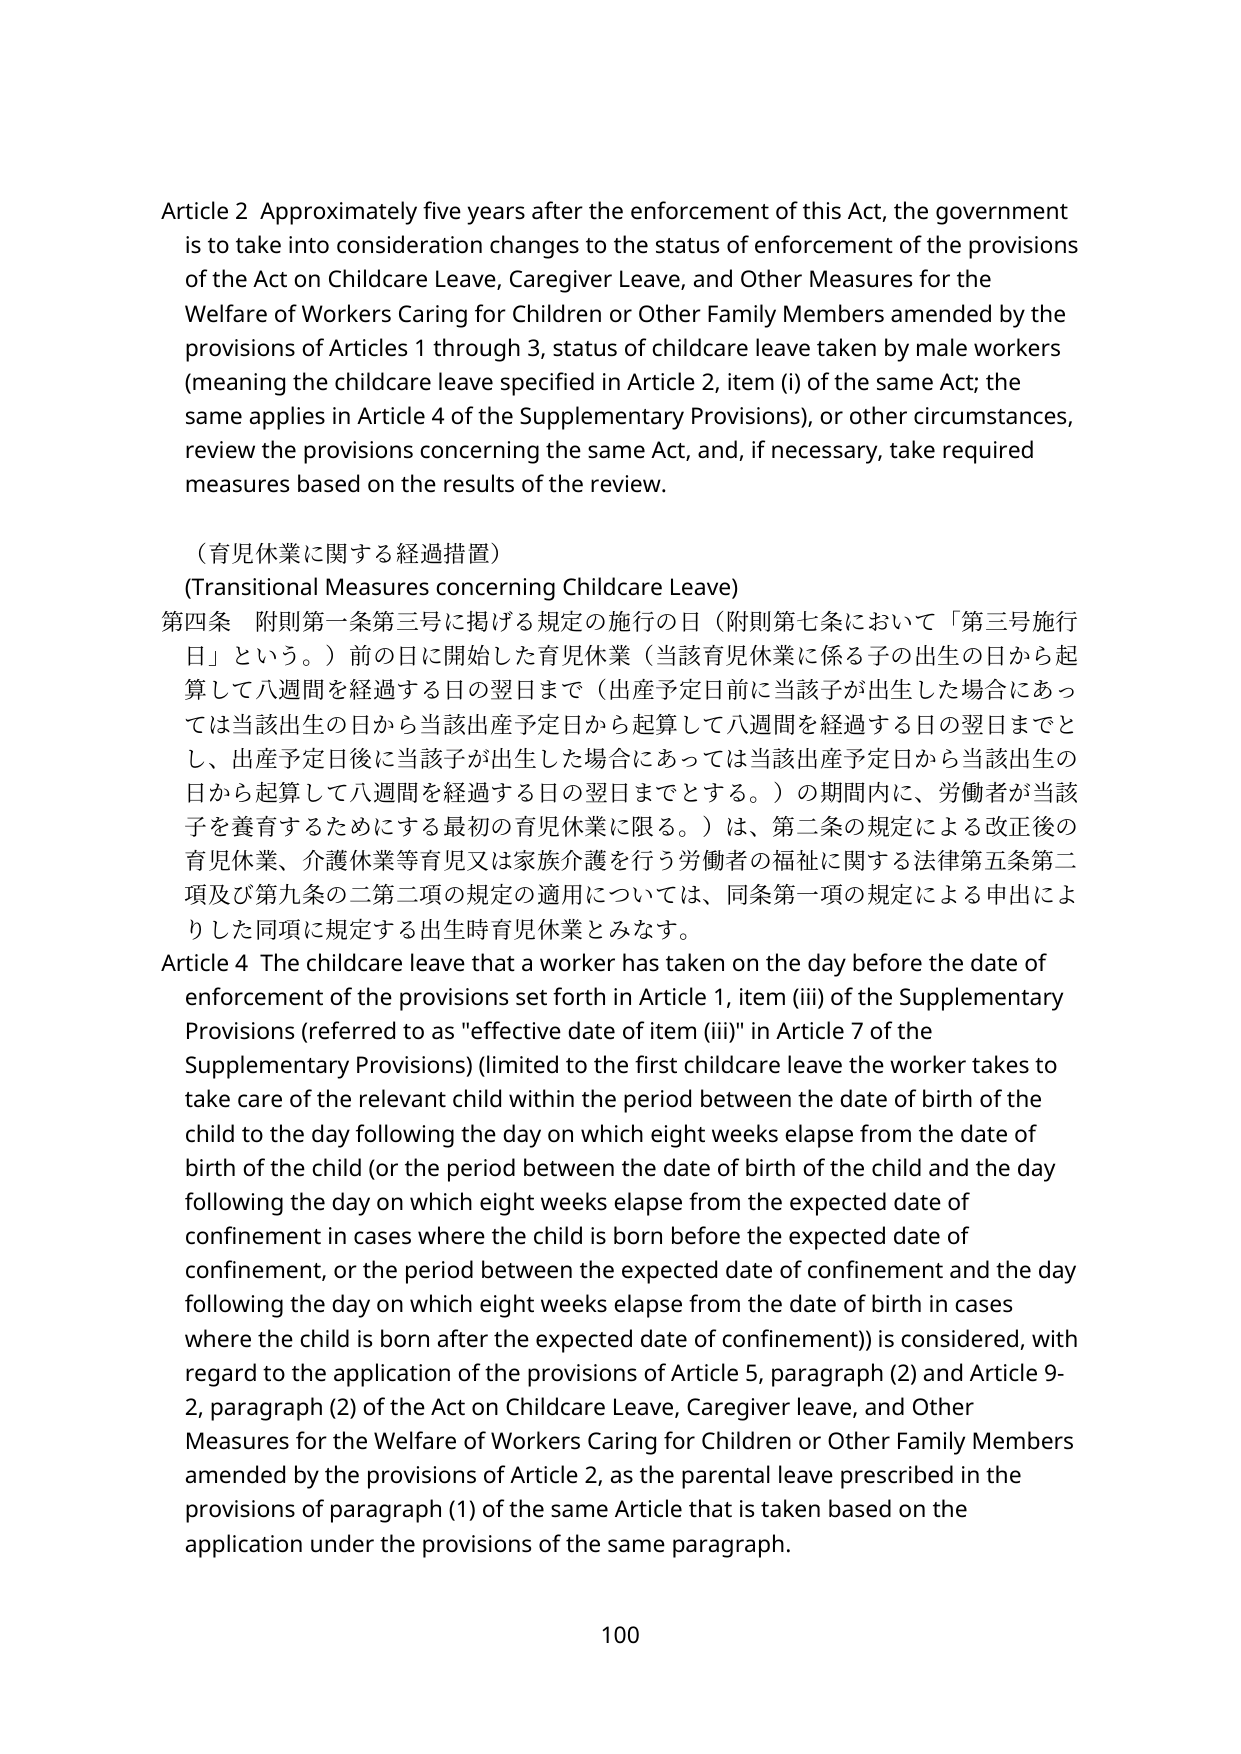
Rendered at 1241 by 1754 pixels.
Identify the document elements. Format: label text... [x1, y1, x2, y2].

text (Transitional Measures concerning Childcare Leave) [184, 569, 1079, 604]
text 第四条 附則第一条第三号に掲げる規定の施行の日（附則第七条において「第三号施行日」という。）前の日に開始した育児休業（当該育児休業に係る子の出生の日から起算して八週間を経過する日の翌日まで（出産予定日前に当該子が出生した場合にあっては当該出生の日から当該出産予定日から起算して八週間を経過する日の翌日までとし、出産予定日後に当該子が出生した場合にあっては当該出産予定日から当該出生の日から起算して八週間を経過する日の翌日までとする。）の期間内に、労働者が当該子を養育するためにする最初の育児休業に限る。）は、第二条の規定による改正後の育児休業、介護休業等育児又は家族介護を行う労働者の福祉に関する法律第五条第二項及び第九条の二第二項の規定の適用については、同条第一項の規定による申出によりした同項に規定する出生時育児休業とみなす。 [161, 604, 1079, 945]
text Article 4 The childcare leave that a worker has taken on the day before the date of enforcement of the provisions set forth in Article 1, item (iii) of the Supplementary Provisions (referred to as "effective date of item (iii)" in Article 7 of the Supplementary Provisions) (limited to the first childcare leave the worker takes to take care of the relevant child within the period between the date of birth of the child to the day following the day on which eight weeks elapse from the date of birth of the child (or the period between the date of birth of the child and the day following the day on which eight weeks elapse from the expected date of confinement in cases where the child is born before the expected date of confinement, or the period between the expected date of confinement and the day following the day on which eight weeks elapse from the date of birth in cases where the child is born after the expected date of confinement)) is considered, with regard to the application of the provisions of Article 5, paragraph (2) and Article 9-2, paragraph (2) of the Act on Childcare Leave, Caregiver leave, and Other Measures for the Welfare of Workers Caring for Children or Other Family Members amended by the provisions of Article 2, as the parental leave prescribed in the provisions of paragraph (1) of the same Article that is taken based on the application under the provisions of the same paragraph. [161, 945, 1079, 1560]
text Article 2 Approximately five years after the enforcement of this Act, the government is to take into consideration changes to the status of enforcement of the provisions of the Act on Childcare Leave, Caregiver Leave, and Other Measures for the Welfare of Workers Caring for Children or Other Family Members amended by the provisions of Articles 1 through 3, status of childcare leave taken by male workers (meaning the childcare leave specified in Article 2, item (i) of the same Act; the same applies in Article 4 of the Supplementary Provisions), or other circumstances, review the provisions concerning the same Act, and, if necessary, take required measures based on the results of the review. [161, 194, 1079, 501]
text （育児休業に関する経過措置） [184, 535, 1079, 569]
